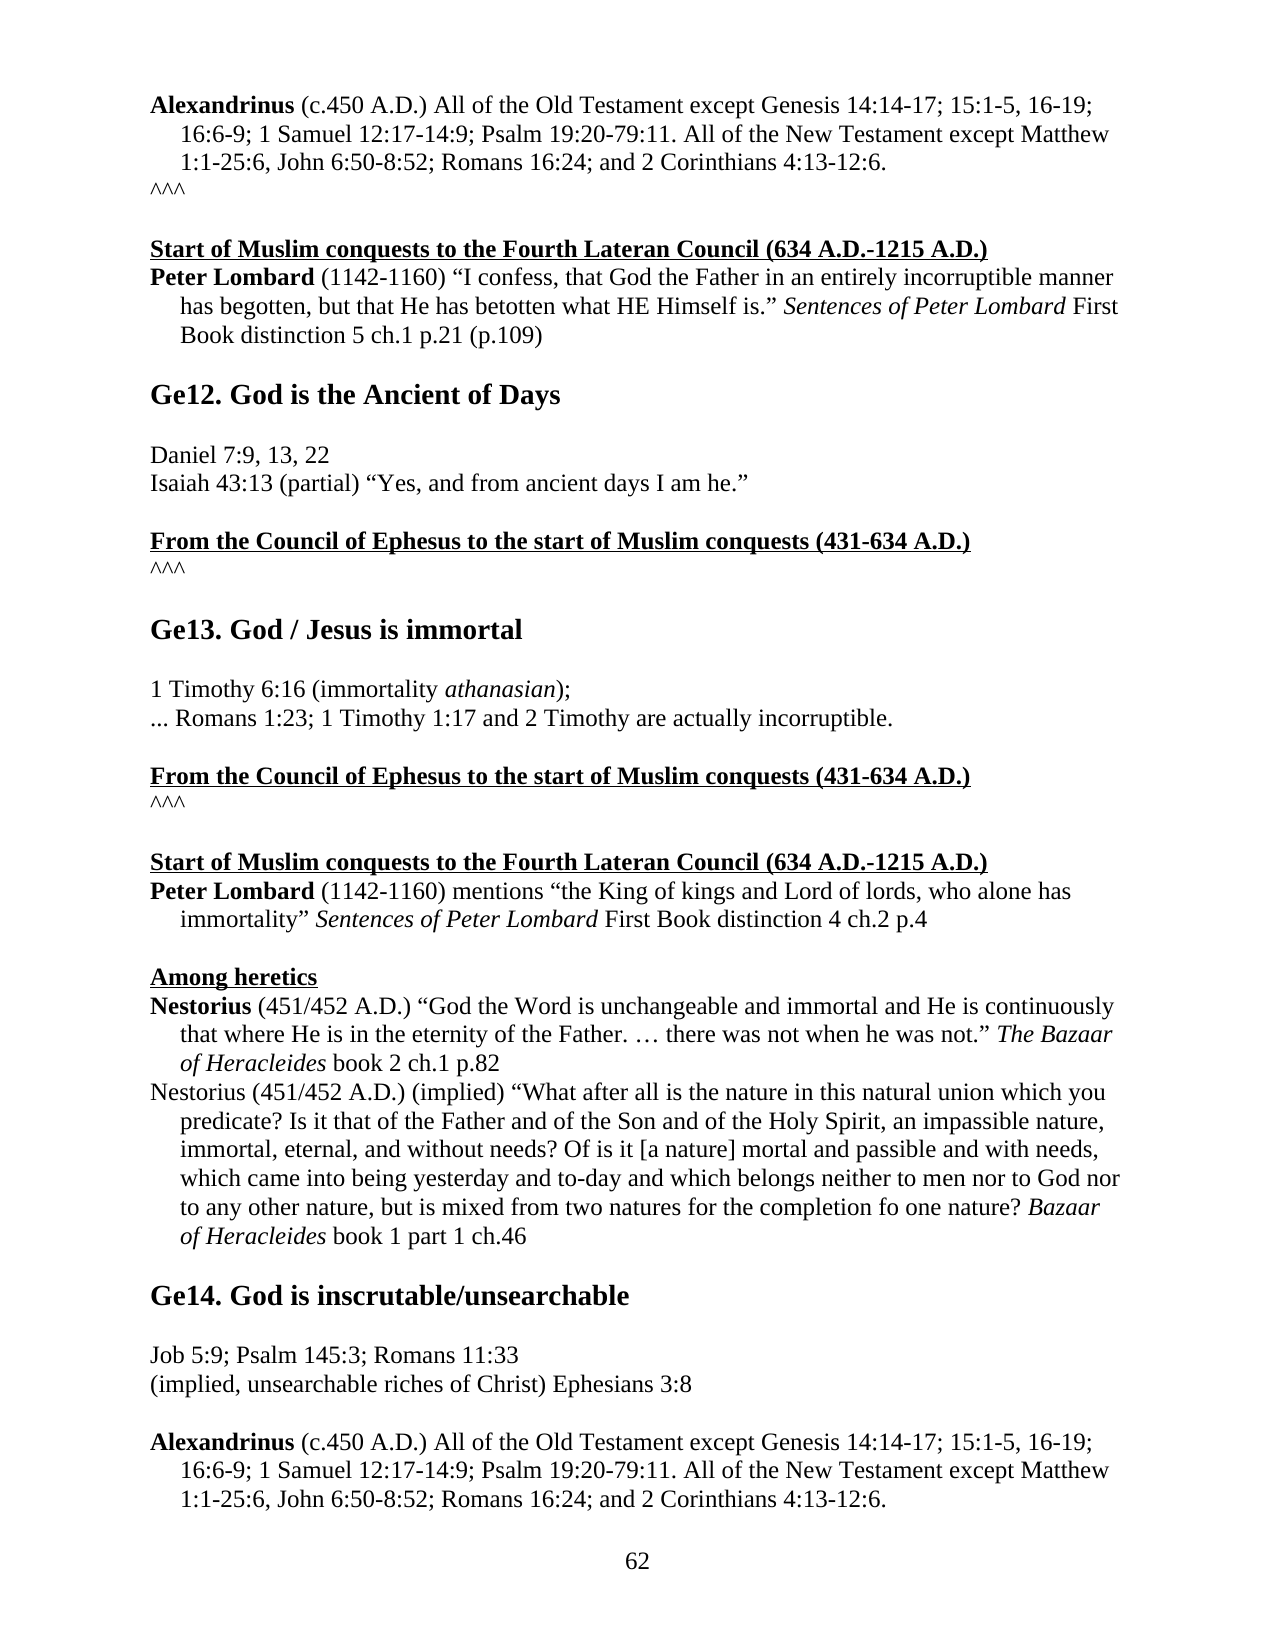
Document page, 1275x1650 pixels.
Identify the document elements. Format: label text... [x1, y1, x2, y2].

text From the Council of to the start of Muslim conquests (431-634 A.D.) [150, 526, 1125, 555]
text Peter Lombard (1142-1160) “I confess, that God the Father in an entirely incorruptible manner has begotten, but that He has betotten what HE Himself is.” Sentences of Peter Lombard First Book distinction 5 ch.1 p.21 (p.109) [150, 262, 1125, 349]
text Job 5:9; Psalm 145:3; Romans 11:33 [150, 1341, 1125, 1369]
subtitle Ge13. God / Jesus is immortal [150, 612, 1125, 646]
text Among heretics [150, 962, 1125, 991]
text Isaiah 43:13 (partial) “Yes, and from ancient days I am he.” [150, 468, 1125, 497]
text ... Romans 1:23; 1 Timothy 1:17 and 2 Timothy are actually incorruptible. [150, 703, 1125, 732]
text ^^^ [150, 555, 1125, 583]
subtitle Ge12. God is the Ancient of Days [150, 377, 1125, 411]
text Start of Muslim conquests to the Fourth Lateran Council (634 A.D.-1215 A.D.) [150, 234, 1125, 262]
subtitle Ge14. God is inscrutable/unsearchable [150, 1278, 1125, 1312]
text From the Council of to the start of Muslim conquests (431-634 A.D.) [150, 761, 1125, 789]
text Peter Lombard (1142-1160) mentions “the King of kings and Lord of lords, who alone has immortality” Sentences of Peter Lombard First Book distinction 4 ch.2 p.4 [150, 876, 1125, 933]
text Alexandrinus (c.450 A.D.) All of the Old Testament except Genesis 14:14-17; 15:1-5, 16-19; 16:6-9; 1 Samuel 12:17-14:9; Psalm 19:20-79:11. All of the New Testament except Matthew 1:1-25:6, John 6:50-8:52; Romans 16:24; and 2 Corinthians 4:13-12:6. [150, 90, 1125, 176]
text Nestorius (451/452 A.D.) “God the Word is unchangeable and immortal and He is continuously that where He is in the eternity of the Father. … there was not when he was not.” The Bazaar of Heracleides book 2 ch.1 p.82 [150, 991, 1125, 1077]
text Daniel 7:9, 13, 22 [150, 440, 1125, 468]
text Alexandrinus (c.450 A.D.) All of the Old Testament except Genesis 14:14-17; 15:1-5, 16-19; 16:6-9; 1 Samuel 12:17-14:9; Psalm 19:20-79:11. All of the New Testament except Matthew 1:1-25:6, John 6:50-8:52; Romans 16:24; and 2 Corinthians 4:13-12:6. [150, 1427, 1125, 1513]
text ^^^ [150, 176, 1125, 205]
text Nestorius (451/452 A.D.) (implied) “What after all is the nature in this natural union which you predicate? Is it that of the Father and of the Son and of the Holy Spirit, an impassible nature, immortal, eternal, and without needs? Of is it [a nature] mortal and passible and with needs, which came into being yesterday and to-day and which belongs neither to men nor to God nor to any other nature, but is mixed from two natures for the completion fo one nature? Bazaar of Heracleides book 1 part 1 ch.46 [150, 1077, 1125, 1249]
text 1 Timothy 6:16 (immortality athanasian); [150, 674, 1125, 703]
text Start of Muslim conquests to the Fourth Lateran Council (634 A.D.-1215 A.D.) [150, 847, 1125, 876]
text ^^^ [150, 789, 1125, 818]
text (implied, unsearchable riches of Christ) Ephesians 3:8 [150, 1369, 1125, 1398]
